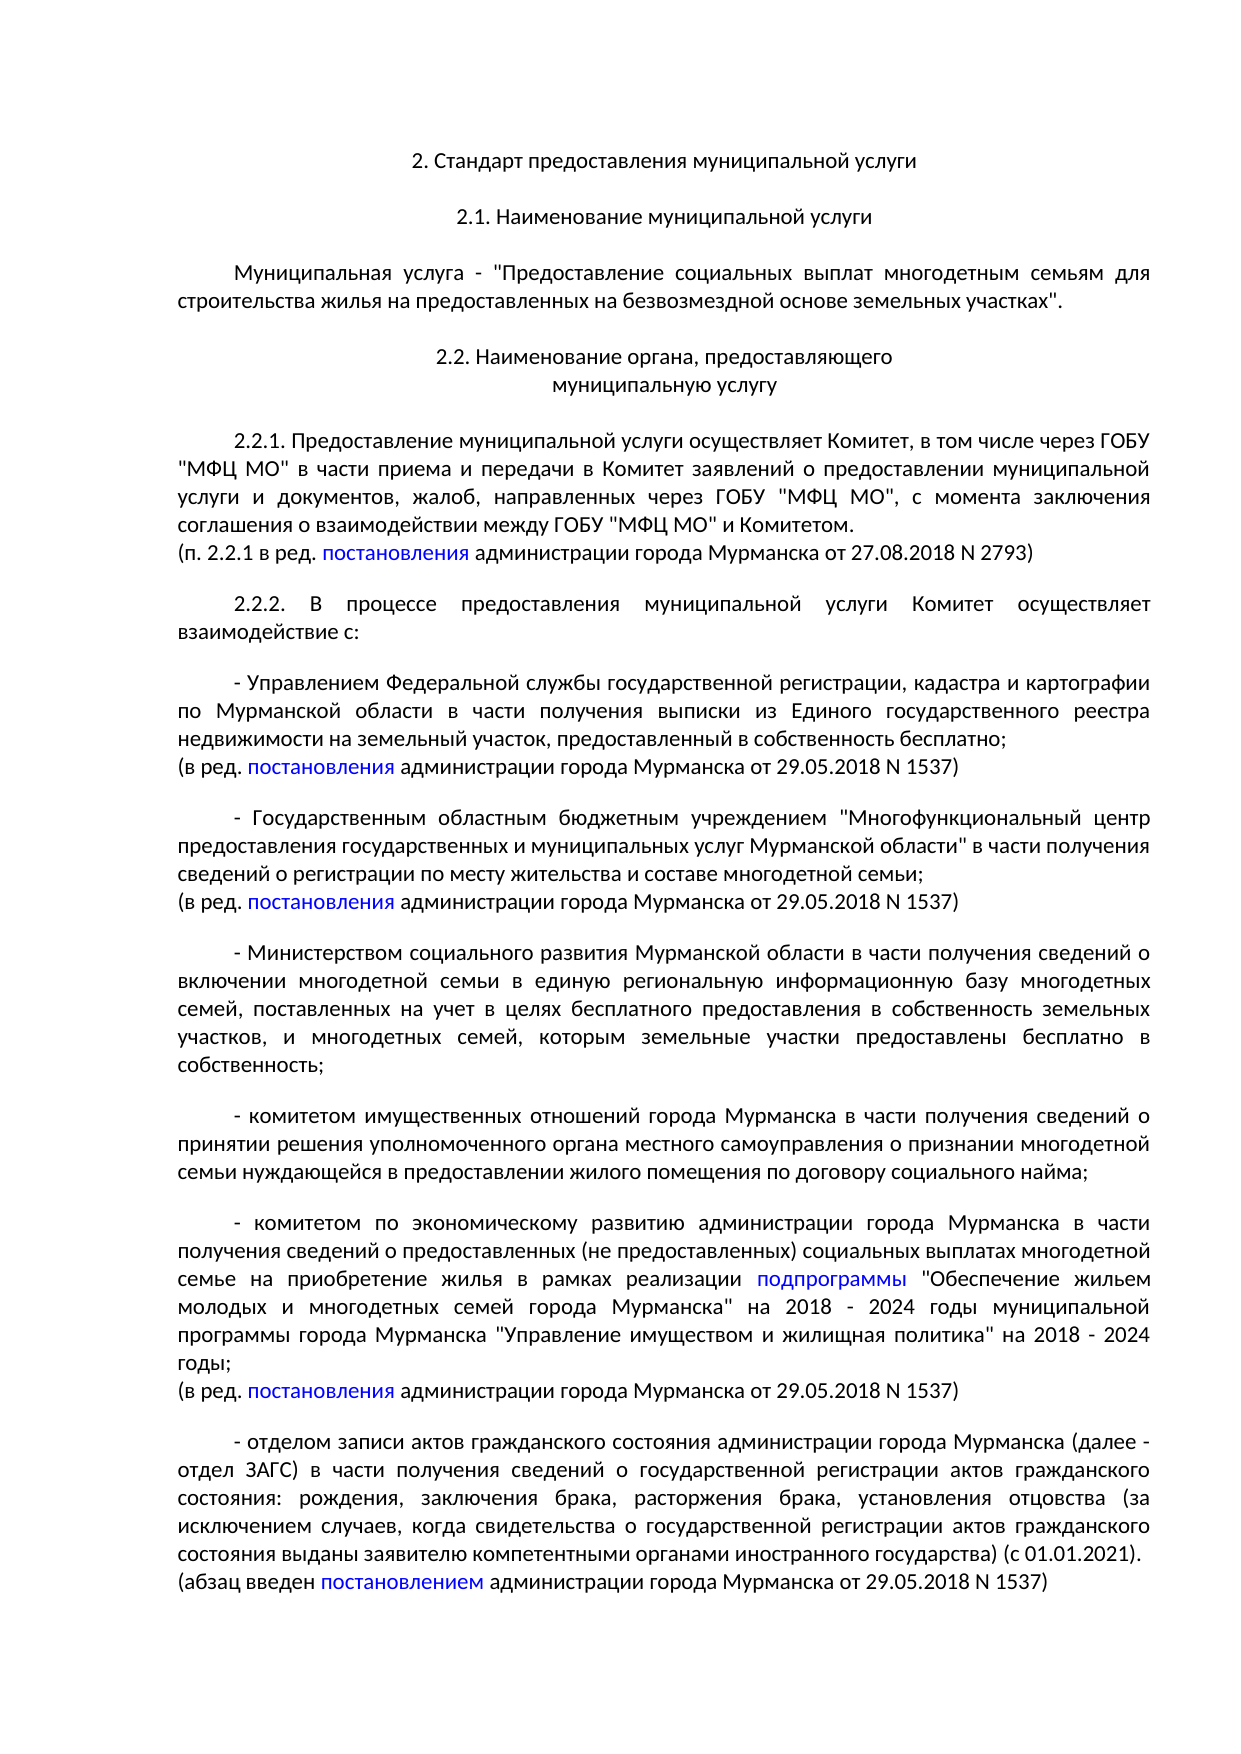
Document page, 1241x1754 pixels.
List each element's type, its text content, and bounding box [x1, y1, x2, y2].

text - Министерством социального развития Мурманской области в части получения сведений о включении многодетной семьи в единую региональную информационную базу многодетных семей, поставленных на учет в целях бесплатного предоставления в собственность земельных участков, и многодетных семей, которым земельные участки предоставлены бесплатно в собственность; [177, 938, 1152, 1078]
text 2.2.2. В процессе предоставления муниципальной услуги Комитет осуществляет взаимодействие с: [177, 589, 1152, 645]
text (в ред. постановления администрации города Мурманска от 29.05.2018 N 1537) [177, 1376, 1152, 1404]
text муниципальную услугу [177, 370, 1152, 398]
text - Государственным областным бюджетным учреждением "Многофункциональный центр предоставления государственных и муниципальных услуг Мурманской области" в части получения сведений о регистрации по месту жительства и составе многодетной семьи; [177, 803, 1152, 887]
text (в ред. постановления администрации города Мурманска от 29.05.2018 N 1537) [177, 752, 1152, 780]
text 2.2.1. Предоставление муниципальной услуги осуществляет Комитет, в том числе через ГОБУ "МФЦ МО" в части приема и передачи в Комитет заявлений о предоставлении муниципальной услуги и документов, жалоб, направленных через ГОБУ "МФЦ МО", с момента заключения соглашения о взаимодействии между ГОБУ "МФЦ МО" и Комитетом. [177, 426, 1152, 538]
text (в ред. постановления администрации города Мурманска от 29.05.2018 N 1537) [177, 887, 1152, 915]
text 2.1. Наименование муниципальной услуги [177, 202, 1152, 230]
text - комитетом по экономическому развитию администрации города Мурманска в части получения сведений о предоставленных (не предоставленных) социальных выплатах многодетной семье на приобретение жилья в рамках реализации подпрограммы "Обеспечение жильем молодых и многодетных семей города Мурманска" на 2018 - 2024 годы муниципальной программы города Мурманска "Управление имуществом и жилищная политика" на 2018 - 2024 годы; [177, 1208, 1152, 1376]
text - комитетом имущественных отношений города Мурманска в части получения сведений о принятии решения уполномоченного органа местного самоуправления о признании многодетной семьи нуждающейся в предоставлении жилого помещения по договору социального найма; [177, 1101, 1152, 1185]
text (п. 2.2.1 в ред. постановления администрации города Мурманска от 27.08.2018 N 2793) [177, 538, 1152, 566]
text - отделом записи актов гражданского состояния администрации города Мурманска (далее - отдел ЗАГС) в части получения сведений о государственной регистрации актов гражданского состояния: рождения, заключения брака, расторжения брака, установления отцовства (за исключением случаев, когда свидетельства о государственной регистрации актов гражданского состояния выданы заявителю компетентными органами иностранного государства) (с 01.01.2021). [177, 1427, 1152, 1567]
text (абзац введен постановлением администрации города Мурманска от 29.05.2018 N 1537) [177, 1567, 1152, 1596]
text - Управлением Федеральной службы государственной регистрации, кадастра и картографии по Мурманской области в части получения выписки из Единого государственного реестра недвижимости на земельный участок, предоставленный в собственность бесплатно; [177, 668, 1152, 752]
text 2. Стандарт предоставления муниципальной услуги [177, 146, 1152, 174]
text 2.2. Наименование органа, предоставляющего [177, 342, 1152, 370]
text Муниципальная услуга - "Предоставление социальных выплат многодетным семьям для строительства жилья на предоставленных на безвозмездной основе земельных участках". [177, 258, 1152, 314]
